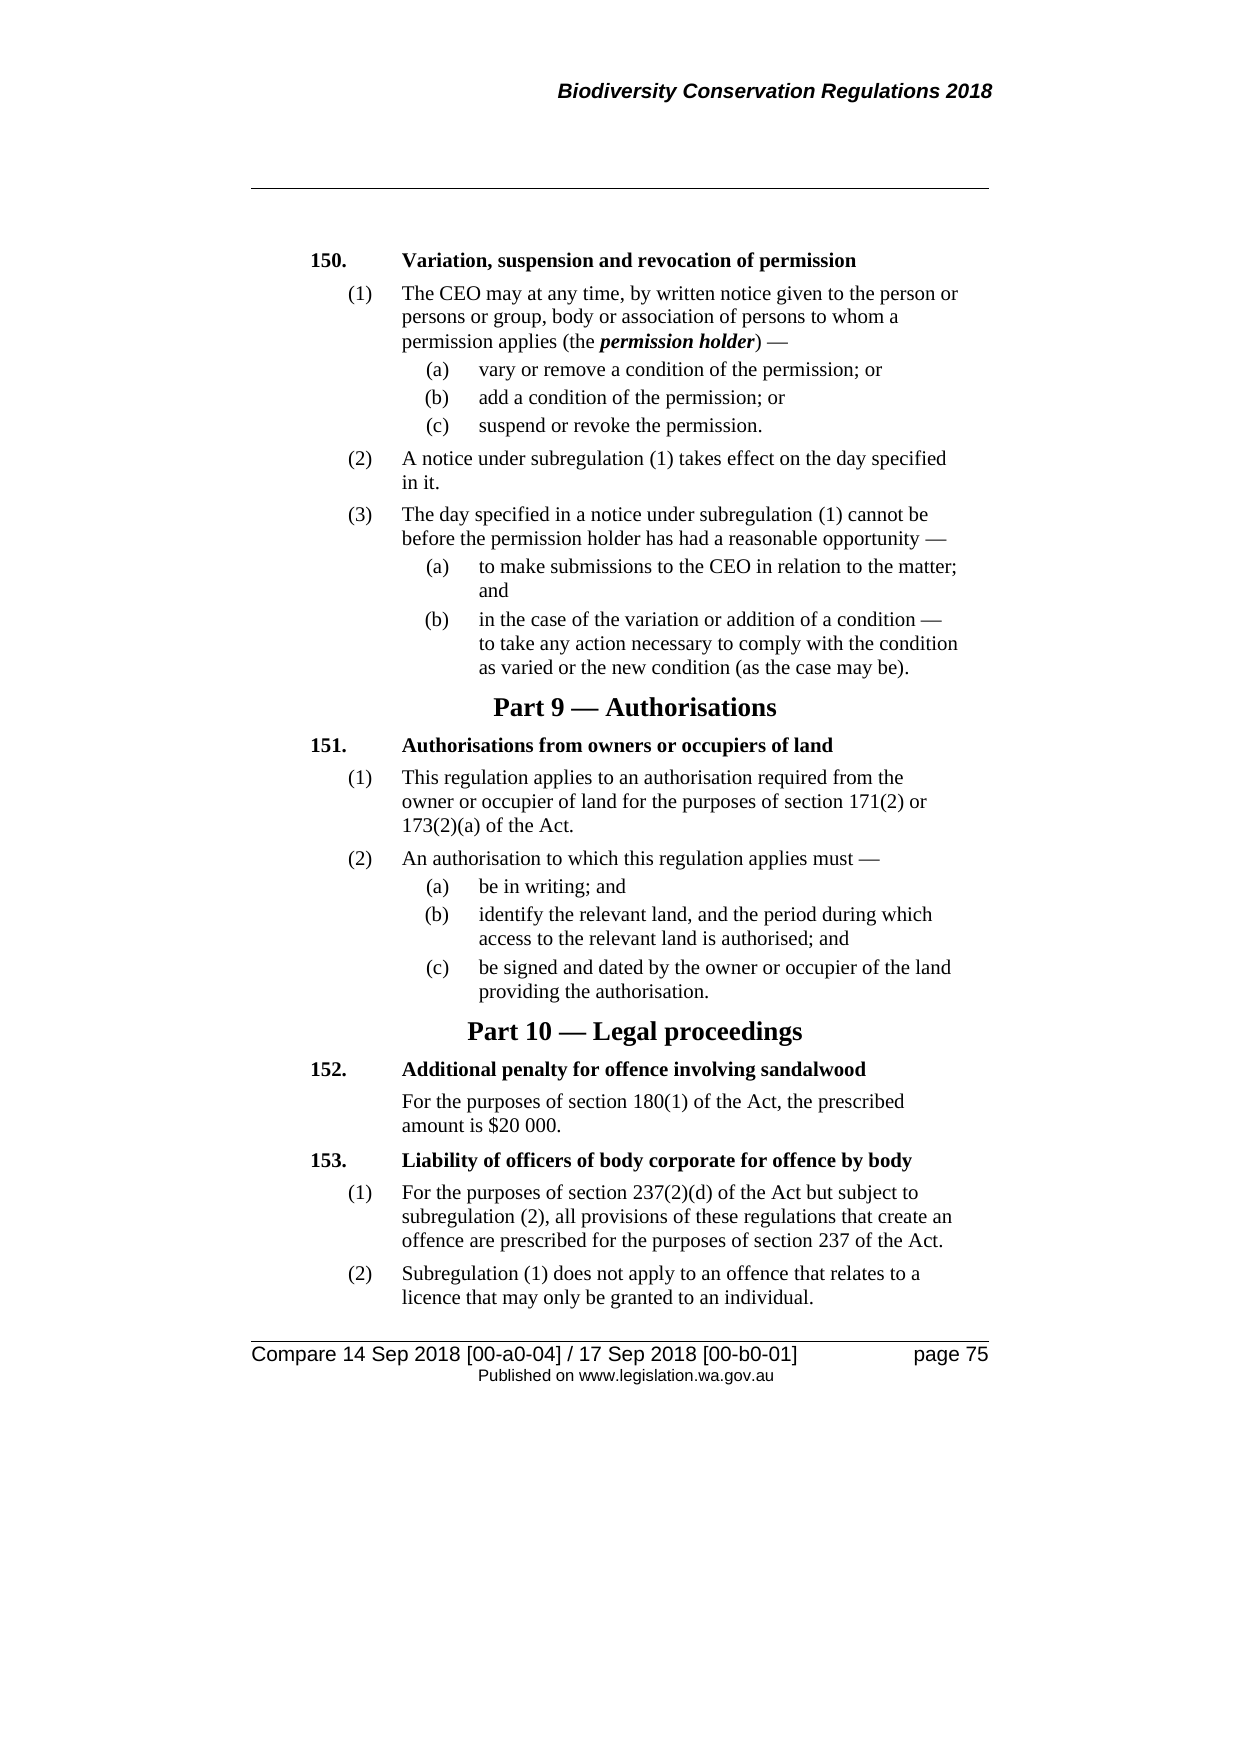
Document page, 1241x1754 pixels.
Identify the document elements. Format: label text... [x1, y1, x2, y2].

subtitle 153. Liability of officers of body corporate for offence by body [310, 1148, 959, 1172]
text (c) suspend or revoke the permission. [390, 413, 959, 437]
text For the purposes of section 180(1) of the Act, the prescribed amount is $20 000. [313, 1089, 959, 1137]
text (2) A notice under subregulation (1) takes effect on the day specified in it. [313, 446, 959, 494]
subtitle 150. Variation, suspension and revocation of permission [310, 248, 959, 272]
text (b) identify the relevant land, and the period during which access to the relevant land is authorised; and [390, 902, 959, 950]
text (b) add a condition of the permission; or [390, 385, 959, 409]
text (1) This regulation applies to an authorisation required from the owner or occupier of land for the purposes of section 171(2) or 173(2)(a) of the Act. [313, 765, 959, 837]
text (3) The day specified in a notice under subregulation (1) cannot be before the permission holder has had a reasonable opportunity — [313, 502, 959, 550]
text (a) vary or remove a condition of the permission; or [390, 357, 959, 381]
subtitle Part 9 — Authorisations [310, 691, 959, 722]
text (1) For the purposes of section 237(2)(d) of the Act but subject to subregulation (2), all provisions of these regulations that create an offence are prescribed for the purposes of section 237 of the Act. [313, 1180, 959, 1252]
subtitle 151. Authorisations from owners or occupiers of land [310, 733, 959, 757]
text (2) An authorisation to which this regulation applies must — [313, 846, 959, 870]
subtitle 152. Additional penalty for offence involving sandalwood [310, 1057, 959, 1081]
text (1) The CEO may at any time, by written notice given to the person or persons or group, body or association of persons to whom a permission applies (the permission holder) — [313, 280, 959, 353]
subtitle Part 10 — Legal proceedings [310, 1015, 959, 1046]
text (a) be in writing; and [390, 874, 959, 898]
text (2) Subregulation (1) does not apply to an offence that relates to a licence that may only be granted to an individual. [313, 1261, 959, 1309]
text (b) in the case of the variation or addition of a condition — to take any action necessary to comply with the condition as varied or the new condition (as the case may be). [390, 607, 959, 679]
text (c) be signed and dated by the owner or occupier of the land providing the authorisation. [390, 954, 959, 1003]
text (a) to make submissions to the CEO in relation to the matter; and [390, 554, 959, 602]
